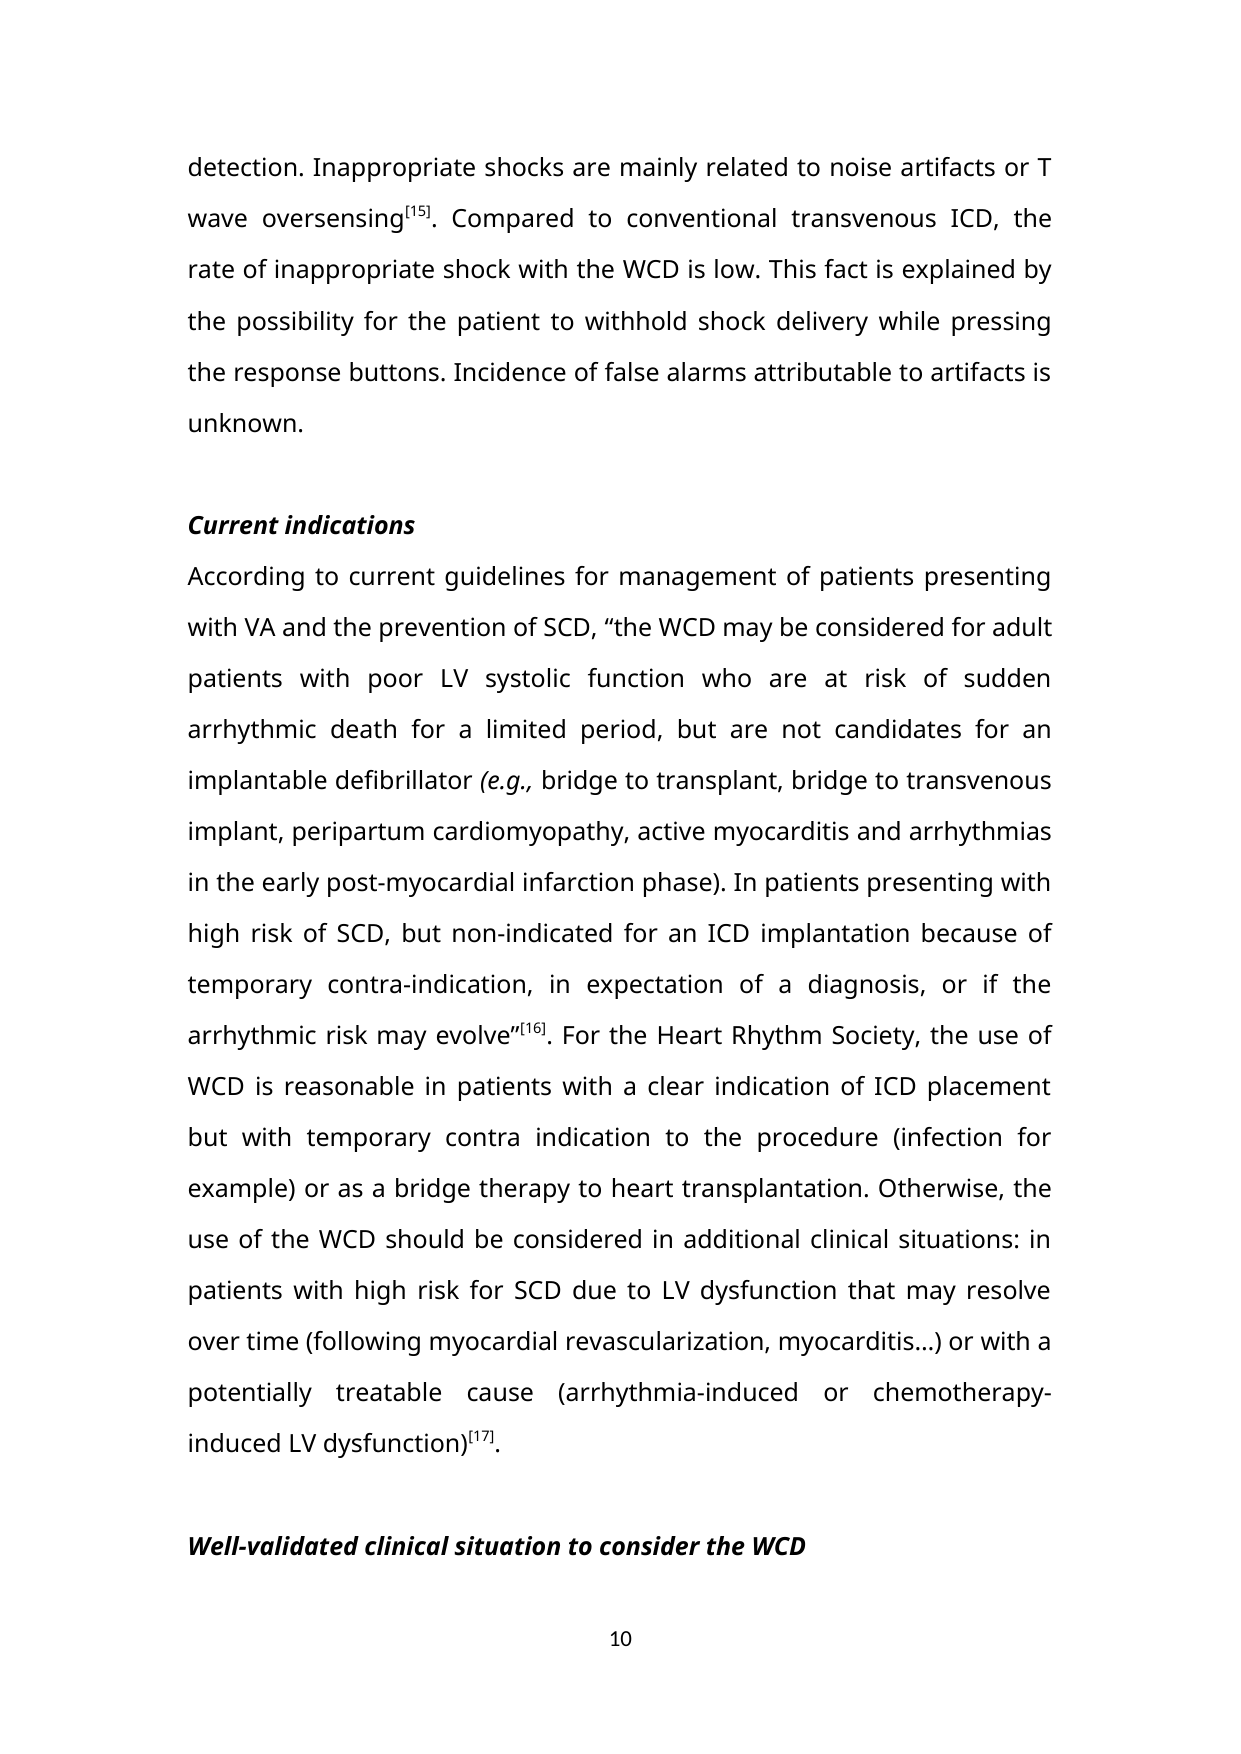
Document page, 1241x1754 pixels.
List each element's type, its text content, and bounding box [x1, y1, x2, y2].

text According to current guidelines for management of patients presenting with VA and the prevention of SCD, “the WCD may be considered for adult patients with poor LV systolic function who are at risk of sudden arrhythmic death for a limited period, but are not candidates for an implantable defibrillator (e.g., bridge to transplant, bridge to transvenous implant, peripartum cardiomyopathy, active myocarditis and arrhythmias in the early post-myocardial infarction phase). In patients presenting with high risk of SCD, but non-indicated for an ICD implantation because of temporary contra-indication, in expectation of a diagnosis, or if the arrhythmic risk may evolve”[16]. For the Heart Rhythm Society, the use of WCD is reasonable in patients with a clear indication of ICD placement but with temporary contra indication to the procedure (infection for example) or as a bridge therapy to heart transplantation. Otherwise, the use of the WCD should be considered in additional clinical situations: in patients with high risk for SCD due to LV dysfunction that may resolve over time (following myocardial revascularization, myocarditis…) or with a potentially treatable cause (arrhythmia-induced or chemotherapy-induced LV dysfunction)[17]. [187, 558, 1053, 1460]
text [187, 150, 1053, 439]
text Current indications [187, 507, 1053, 541]
text Well-validated clinical situation to consider the WCD [187, 1528, 1053, 1562]
